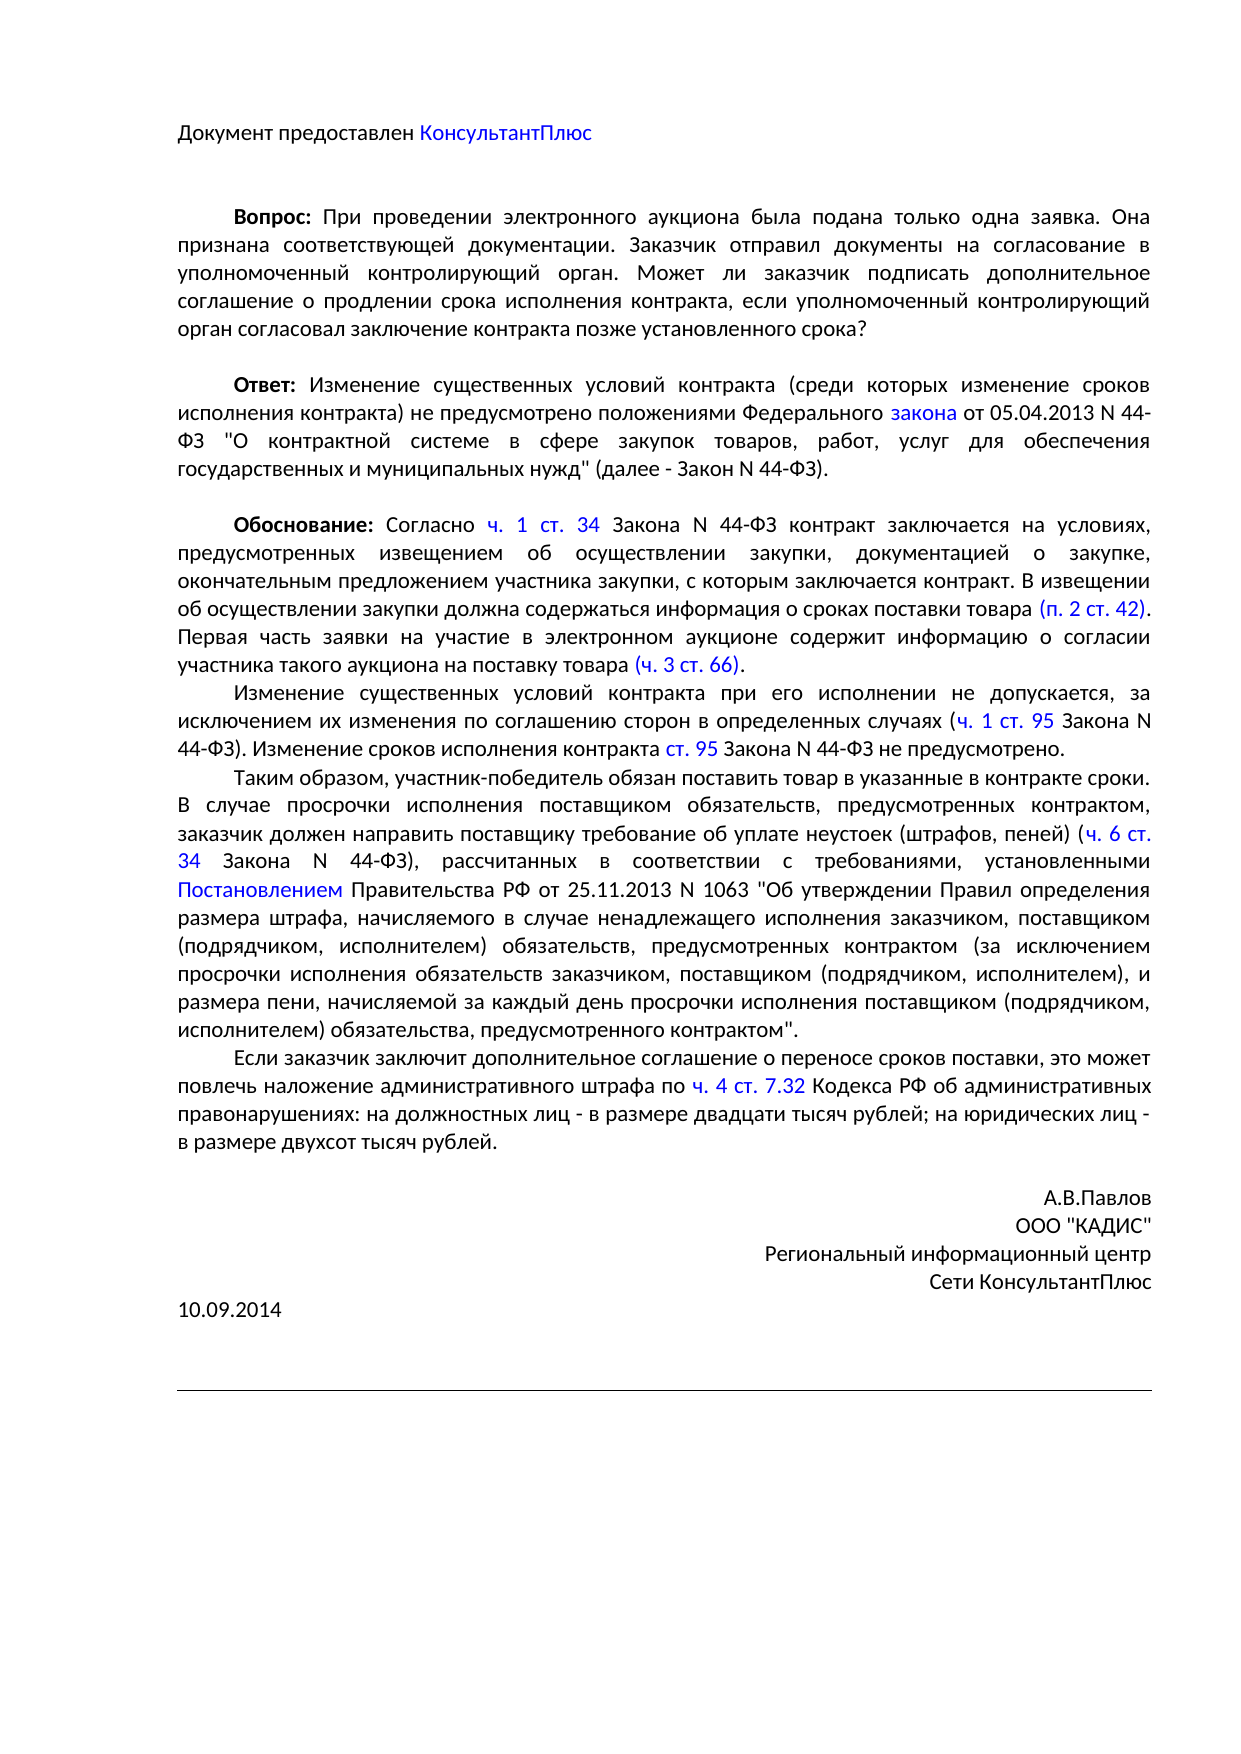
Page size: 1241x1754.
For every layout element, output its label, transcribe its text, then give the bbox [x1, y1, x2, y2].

text ООО "КАДИС" [177, 1211, 1152, 1239]
text Вопрос: При проведении электронного аукциона была подана только одна заявка. Она признана соответствующей документации. Заказчик отправил документы на согласование в уполномоченный контролирующий орган. Может ли заказчик подписать дополнительное соглашение о продлении срока исполнения контракта, если уполномоченный контролирующий орган согласовал заключение контракта позже установленного срока? [177, 202, 1152, 342]
text Ответ: Изменение существенных условий контракта (среди которых изменение сроков исполнения контракта) не предусмотрено положениями Федерального закона от 05.04.2013 N 44-ФЗ "О контрактной системе в сфере закупок товаров, работ, услуг для обеспечения государственных и муниципальных нужд" (далее - Закон N 44-ФЗ). [177, 370, 1152, 482]
text Региональный информационный центр [177, 1239, 1152, 1267]
text Если заказчик заключит дополнительное соглашение о переносе сроков поставки, это может повлечь наложение административного штрафа по ч. 4 ст. 7.32 Кодекса РФ об административных правонарушениях: на должностных лиц - в размере двадцати тысяч рублей; на юридических лиц - в размере двухсот тысяч рублей. [177, 1043, 1152, 1155]
text Изменение существенных условий контракта при его исполнении не допускается, за исключением их изменения по соглашению сторон в определенных случаях (ч. 1 ст. 95 Закона N 44-ФЗ). Изменение сроков исполнения контракта ст. 95 Закона N 44-ФЗ не предусмотрено. [177, 678, 1152, 763]
text Документ предоставлен КонсультантПлюс [177, 118, 1152, 174]
text А.В.Павлов [177, 1183, 1152, 1211]
text 10.09.2014 [177, 1295, 1152, 1323]
text Таким образом, участник-победитель обязан поставить товар в указанные в контракте сроки. В случае просрочки исполнения поставщиком обязательств, предусмотренных контрактом, заказчик должен направить поставщику требование об уплате неустоек (штрафов, пеней) (ч. 6 ст. 34 Закона N 44-ФЗ), рассчитанных в соответствии с требованиями, установленными Постановлением Правительства РФ от 25.11.2013 N 1063 "Об утверждении Правил определения размера штрафа, начисляемого в случае ненадлежащего исполнения заказчиком, поставщиком (подрядчиком, исполнителем) обязательств, предусмотренных контрактом (за исключением просрочки исполнения обязательств заказчиком, поставщиком (подрядчиком, исполнителем), и размера пени, начисляемой за каждый день просрочки исполнения поставщиком (подрядчиком, исполнителем) обязательства, предусмотренного контрактом". [177, 763, 1152, 1043]
text Обоснование: Согласно ч. 1 ст. 34 Закона N 44-ФЗ контракт заключается на условиях, предусмотренных извещением об осуществлении закупки, документацией о закупке, окончательным предложением участника закупки, с которым заключается контракт. В извещении об осуществлении закупки должна содержаться информация о сроках поставки товара (п. 2 ст. 42). Первая часть заявки на участие в электронном аукционе содержит информацию о согласии участника такого аукциона на поставку товара (ч. 3 ст. 66). [177, 510, 1152, 678]
text Сети КонсультантПлюс [177, 1267, 1152, 1295]
